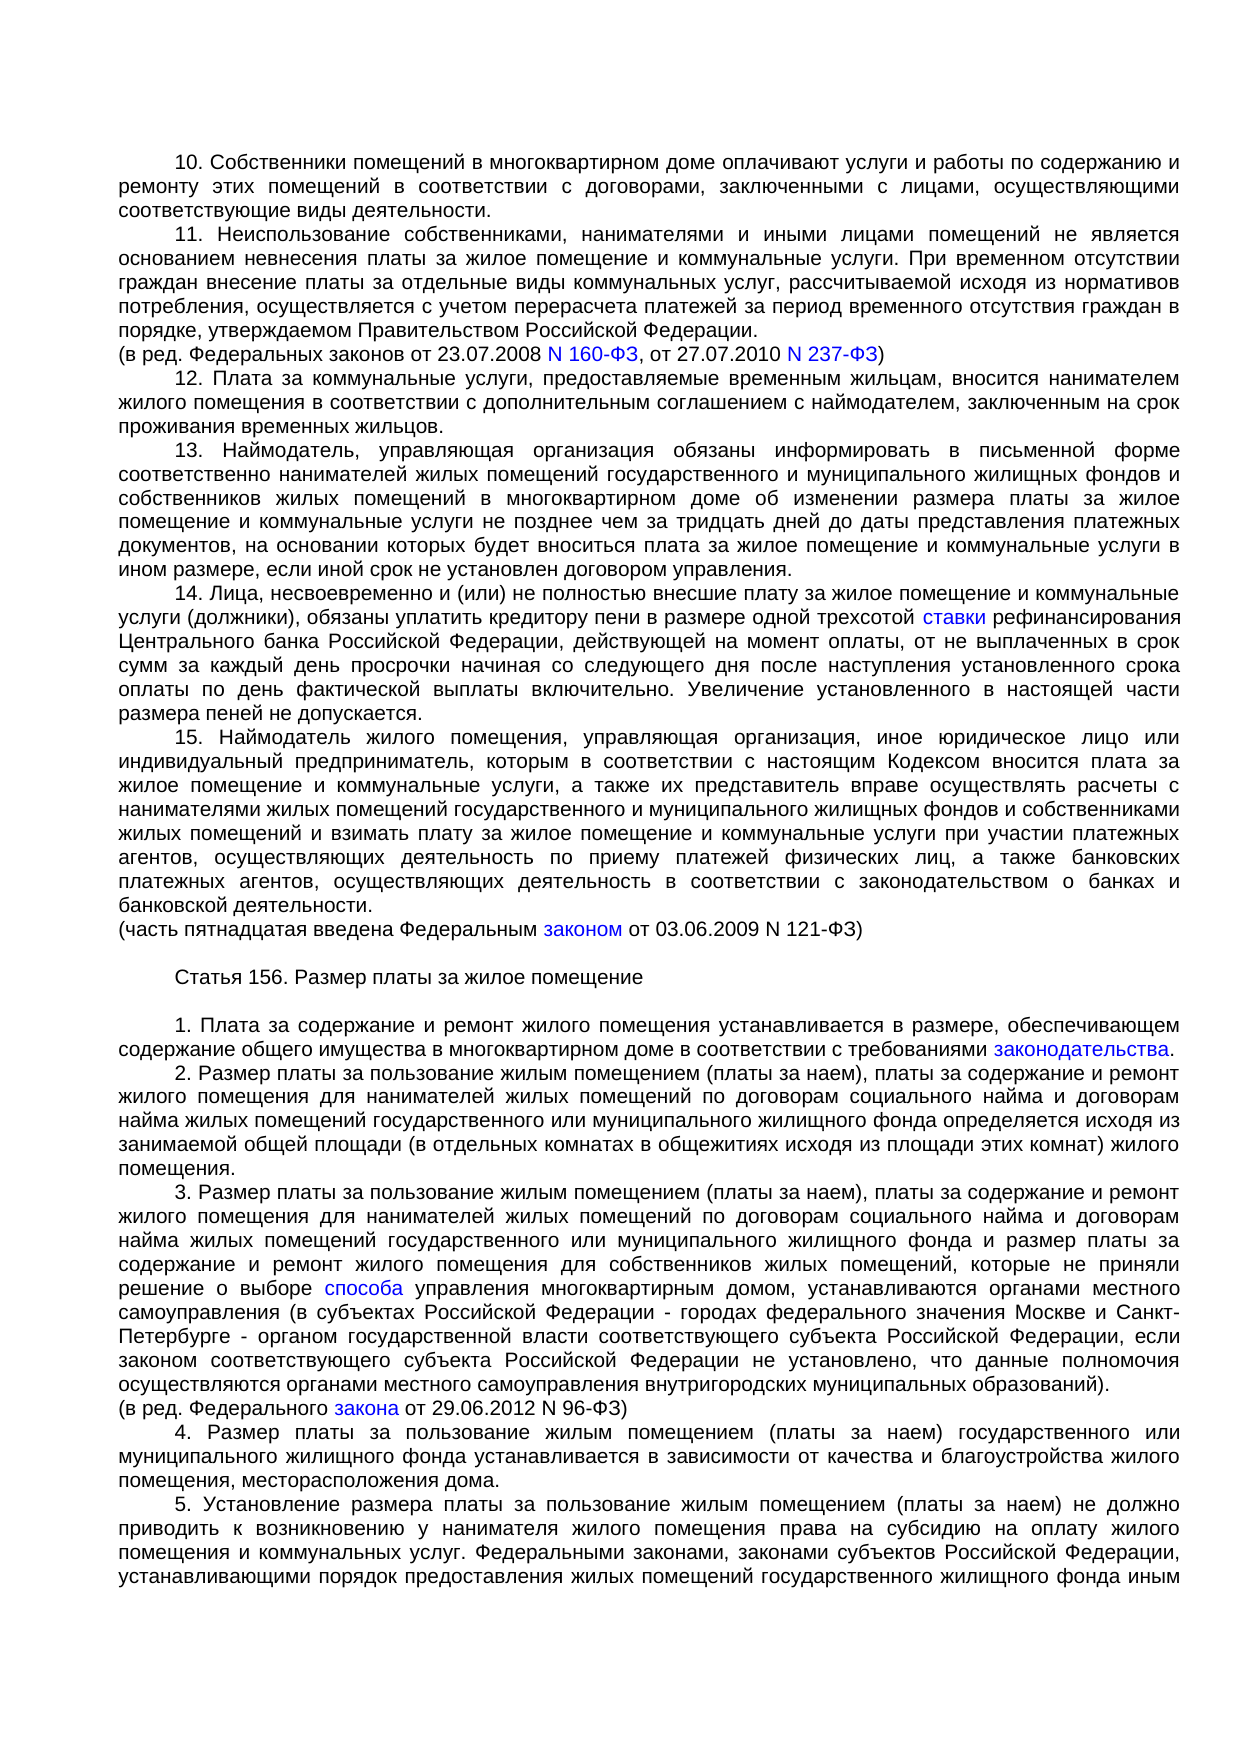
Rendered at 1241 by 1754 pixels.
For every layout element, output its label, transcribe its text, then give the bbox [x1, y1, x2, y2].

text 4. Размер платы за пользование жилым помещением (платы за наем) государственного или муниципального жилищного фонда устанавливается в зависимости от качества и благоустройства жилого помещения, месторасположения дома. [118, 1420, 1181, 1492]
text 2. Размер платы за пользование жилым помещением (платы за наем), платы за содержание и ремонт жилого помещения для нанимателей жилых помещений по договорам социального найма и договорам найма жилых помещений государственного или муниципального жилищного фонда определяется исходя из занимаемой общей площади (в отдельных комнатах в общежитиях исходя из площади этих комнат) жилого помещения. [118, 1060, 1181, 1180]
text (в ред. Федеральных законов от 23.07.2008 N 160-ФЗ, от 27.07.2010 N 237-ФЗ) [118, 342, 1181, 366]
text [118, 1492, 1181, 1587]
text 13. Наймодатель, управляющая организация обязаны информировать в письменной форме соответственно нанимателей жилых помещений государственного и муниципального жилищных фондов и собственников жилых помещений в многоквартирном доме об изменении размера платы за жилое помещение и коммунальные услуги не позднее чем за тридцать дней до даты представления платежных документов, на основании которых будет вноситься плата за жилое помещение и коммунальные услуги в ином размере, если иной срок не установлен договором управления. [118, 437, 1181, 581]
text (часть пятнадцатая введена Федеральным законом от 03.06.2009 N 121-ФЗ) [118, 917, 1181, 941]
text 14. Лица, несвоевременно и (или) не полностью внесшие плату за жилое помещение и коммунальные услуги (должники), обязаны уплатить кредитору пени в размере одной трехсотой ставки рефинансирования Центрального банка Российской Федерации, действующей на момент оплаты, от не выплаченных в срок сумм за каждый день просрочки начиная со следующего дня после наступления установленного срока оплаты по день фактической выплаты включительно. Увеличение установленного в настоящей части размера пеней не допускается. [118, 581, 1181, 725]
text 1. Плата за содержание и ремонт жилого помещения устанавливается в размере, обеспечивающем содержание общего имущества в многоквартирном доме в соответствии с требованиями законодательства. [118, 1012, 1181, 1060]
text 11. Неиспользование собственниками, нанимателями и иными лицами помещений не является основанием невнесения платы за жилое помещение и коммунальные услуги. При временном отсутствии граждан внесение платы за отдельные виды коммунальных услуг, рассчитываемой исходя из нормативов потребления, осуществляется с учетом перерасчета платежей за период временного отсутствия граждан в порядке, утверждаемом Правительством Российской Федерации. [118, 222, 1181, 342]
text 12. Плата за коммунальные услуги, предоставляемые временным жильцам, вносится нанимателем жилого помещения в соответствии с дополнительным соглашением с наймодателем, заключенным на срок проживания временных жильцов. [118, 366, 1181, 437]
text Статья 156. Размер платы за жилое помещение [118, 964, 1181, 988]
text (в ред. Федерального закона от 29.06.2012 N 96-ФЗ) [118, 1396, 1181, 1420]
text 15. Наймодатель жилого помещения, управляющая организация, иное юридическое лицо или индивидуальный предприниматель, которым в соответствии с настоящим Кодексом вносится плата за жилое помещение и коммунальные услуги, а также их представитель вправе осуществлять расчеты с нанимателями жилых помещений государственного и муниципального жилищных фондов и собственниками жилых помещений и взимать плату за жилое помещение и коммунальные услуги при участии платежных агентов, осуществляющих деятельность по приему платежей физических лиц, а также банковских платежных агентов, осуществляющих деятельность в соответствии с законодательством о банках и банковской деятельности. [118, 725, 1181, 917]
text 10. Собственники помещений в многоквартирном доме оплачивают услуги и работы по содержанию и ремонту этих помещений в соответствии с договорами, заключенными с лицами, осуществляющими соответствующие виды деятельности. [118, 150, 1181, 222]
text 3. Размер платы за пользование жилым помещением (платы за наем), платы за содержание и ремонт жилого помещения для нанимателей жилых помещений по договорам социального найма и договорам найма жилых помещений государственного или муниципального жилищного фонда и размер платы за содержание и ремонт жилого помещения для собственников жилых помещений, которые не приняли решение о выборе способа управления многоквартирным домом, устанавливаются органами местного самоуправления (в субъектах Российской Федерации - городах федерального значения Москве и Санкт-Петербурге - органом государственной власти соответствующего субъекта Российской Федерации, если законом соответствующего субъекта Российской Федерации не установлено, что данные полномочия осуществляются органами местного самоуправления внутригородских муниципальных образований). [118, 1180, 1181, 1396]
